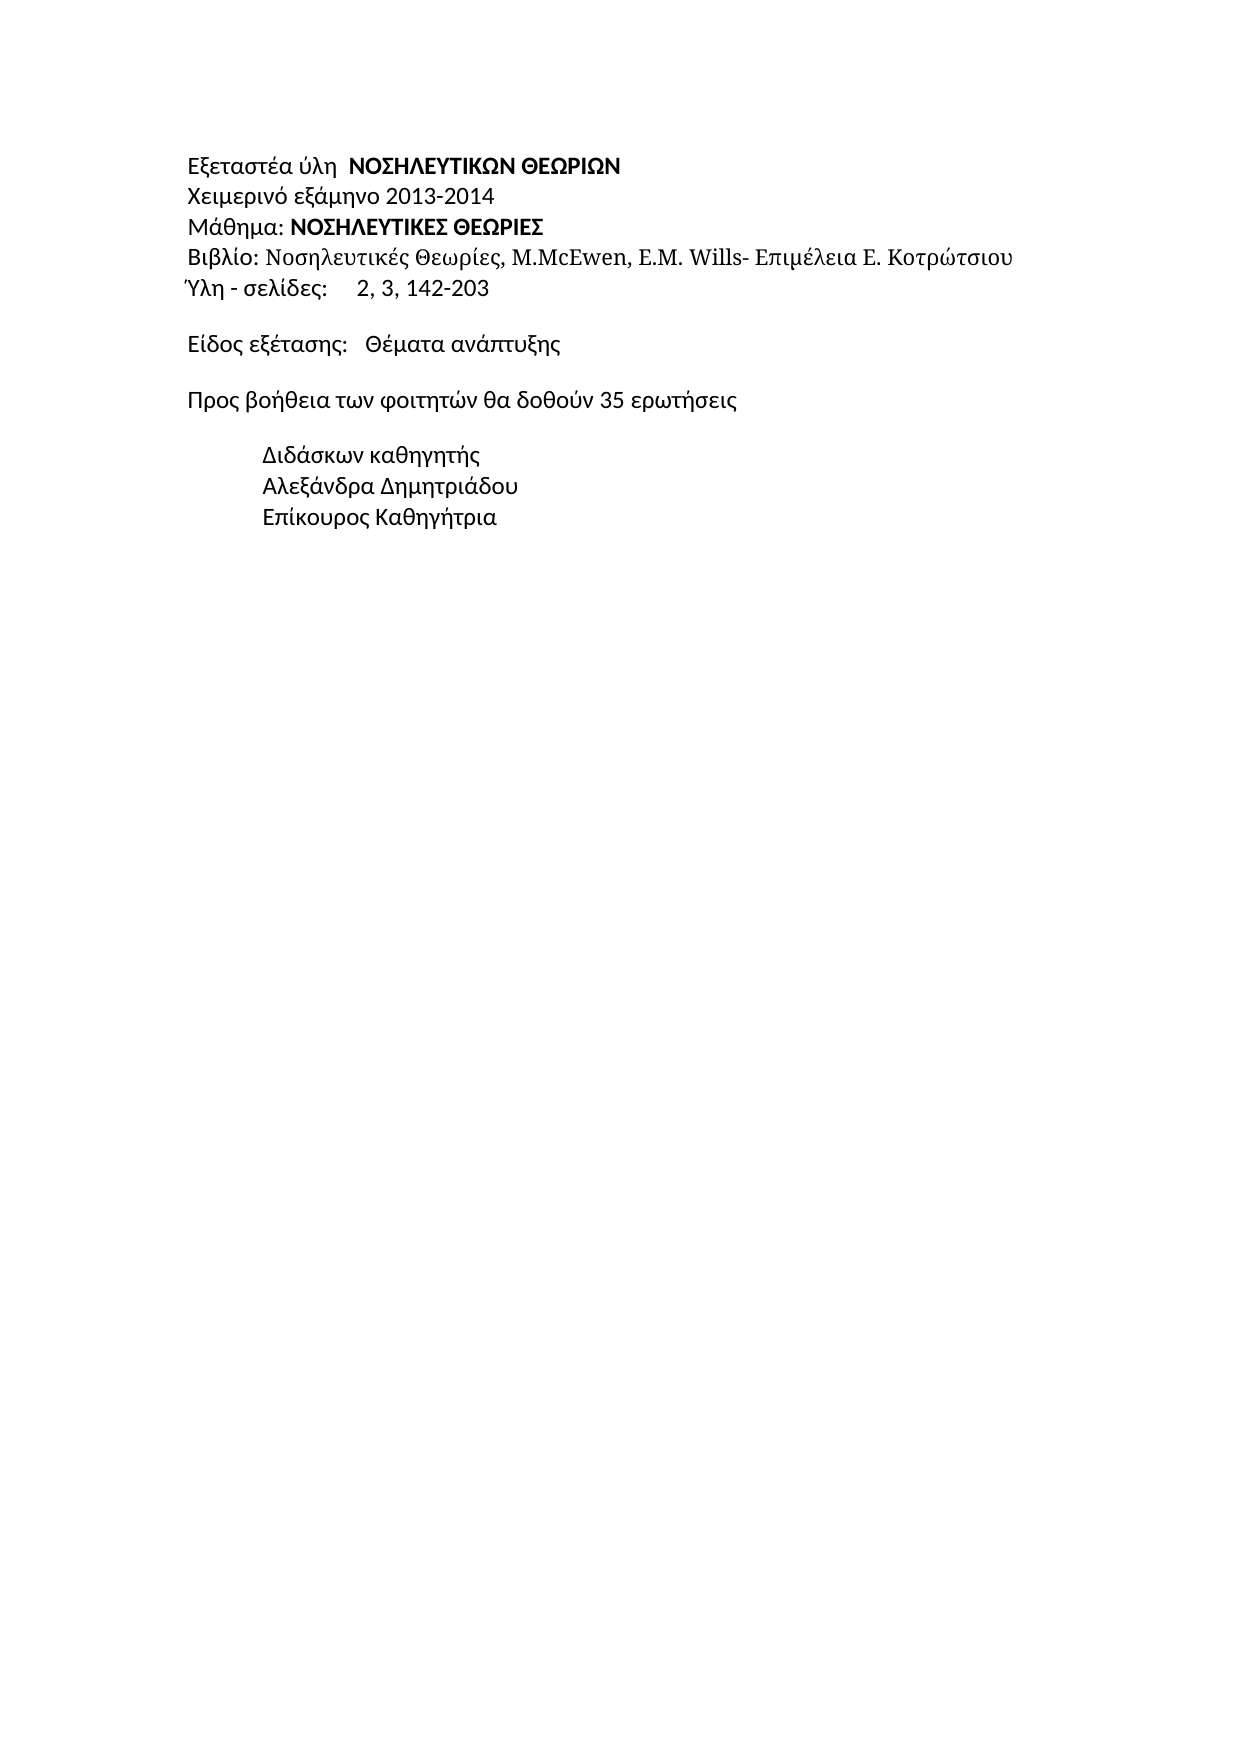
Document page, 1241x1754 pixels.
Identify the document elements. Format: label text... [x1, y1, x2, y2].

text Ύλη - σελίδες: 2, 3, 142-203 [187, 272, 1053, 303]
text Διδάσκων καθηγητής [262, 440, 1053, 470]
text Αλεξάνδρα Δημητριάδου [262, 470, 1053, 501]
text Επίκουρος Καθηγήτρια [262, 501, 1053, 531]
text Εξεταστέα ύλη ΝΟΣΗΛΕΥΤΙΚΩΝ ΘΕΩΡΙΩΝ [187, 150, 1053, 181]
text Μάθημα: ΝΟΣΗΛΕΥΤΙΚΕΣ ΘΕΩΡΙΕΣ [187, 211, 1053, 242]
text Χειμερινό εξάμηνο 2013-2014 [187, 181, 1053, 211]
text Είδος εξέτασης: Θέματα ανάπτυξης [187, 328, 1053, 358]
text Προς βοήθεια των φοιτητών θα δοθούν 35 ερωτήσεις [187, 384, 1053, 414]
text Βιβλίο: Νοσηλευτικές Θεωρίες, M.McEwen, E.M. Wills- Επιμέλεια Ε. Κοτρώτσιου [187, 242, 1053, 272]
